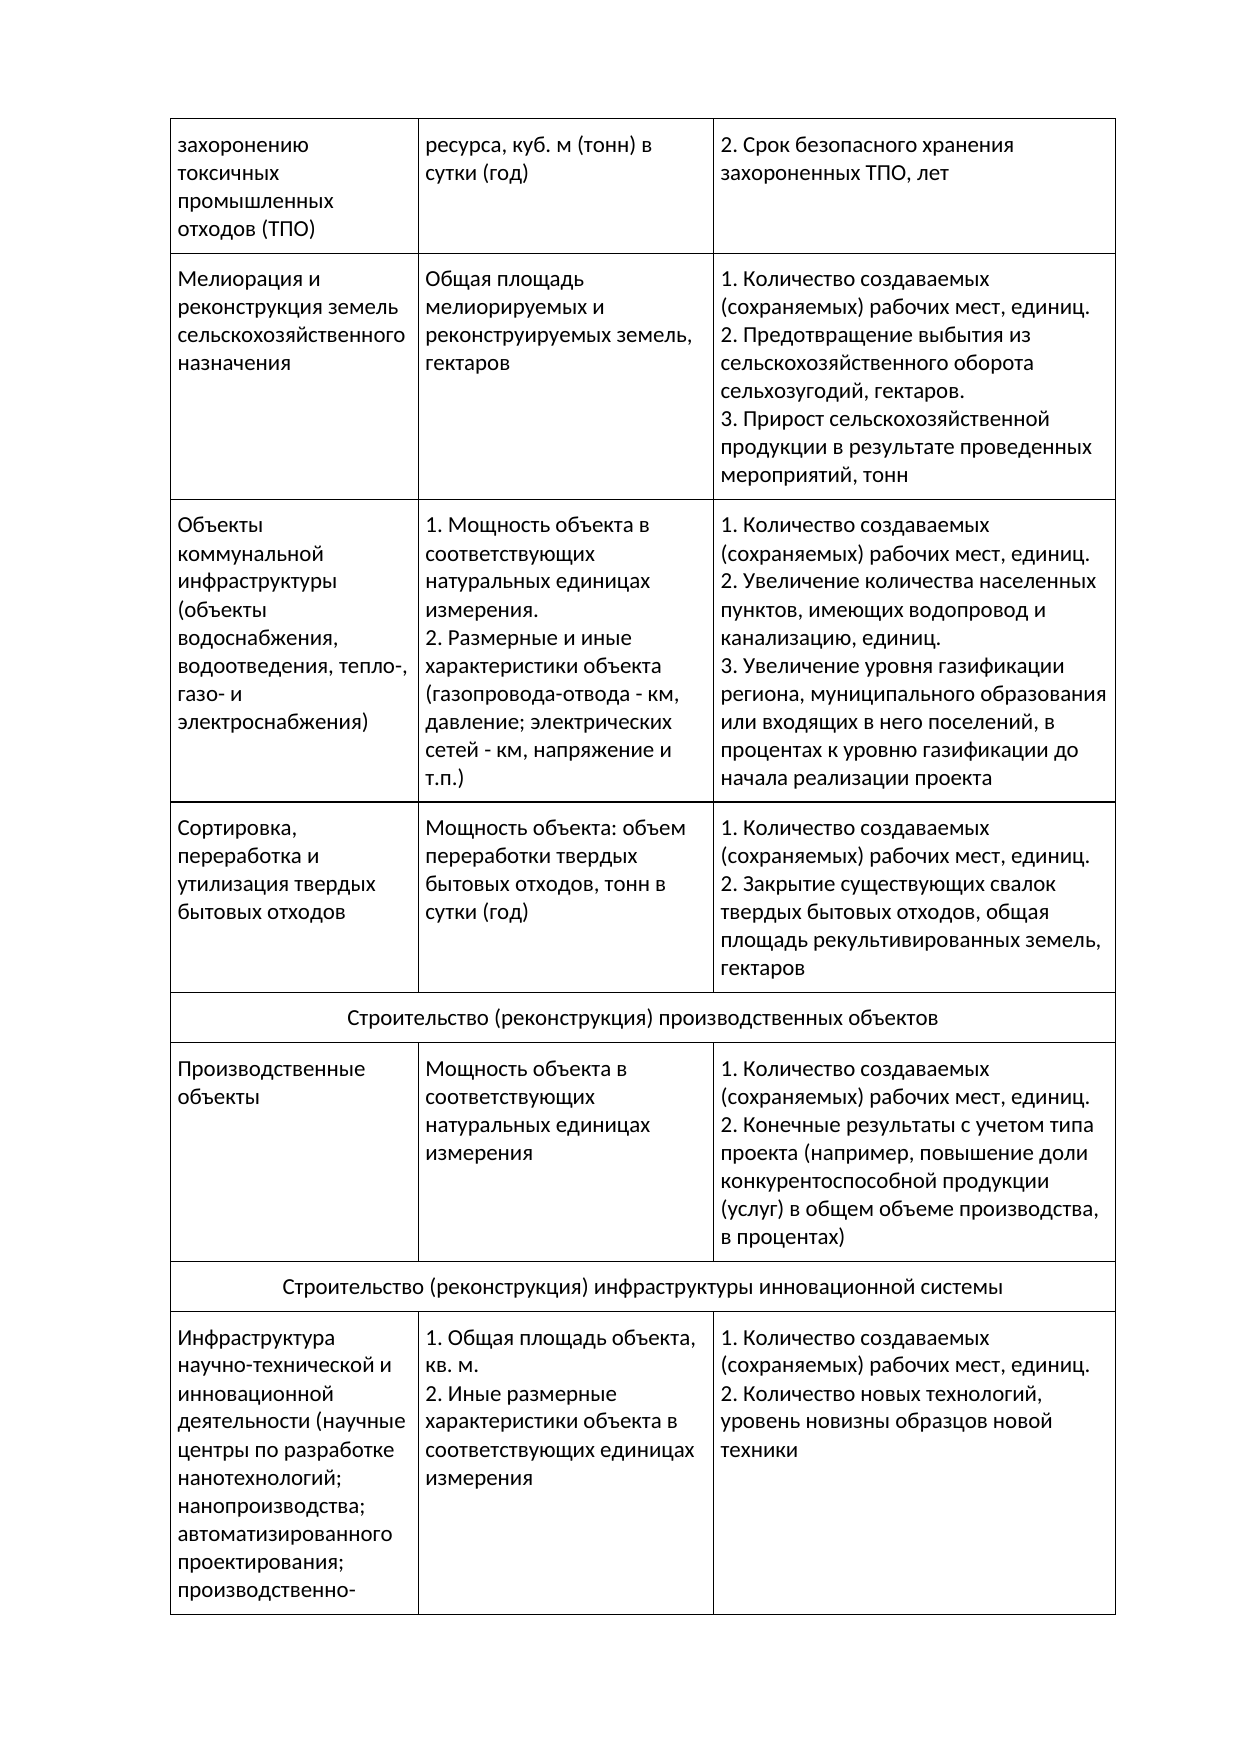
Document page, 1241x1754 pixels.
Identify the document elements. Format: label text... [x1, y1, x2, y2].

table_cell Мощность объекта: объем переработки твердых бытовых отходов, тонн в сутки (год) [419, 803, 713, 992]
table_cell Мощность объекта в соответствующих натуральных единицах измерения [419, 1043, 713, 1261]
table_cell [419, 1312, 713, 1613]
table_cell Производственные объекты [171, 1043, 418, 1261]
table_cell Мелиорация и реконструкция земель сельскохозяйственного назначения [171, 254, 418, 499]
table_cell Строительство (реконструкция) инфраструктуры инновационной системы [171, 1262, 1115, 1311]
table_cell 1. Количество создаваемых (сохраняемых) рабочих мест, единиц. 2. Конечные результаты с учетом типа проекта (например, повышение доли конкурентоспособной продукции (услуг) в общем объеме производства, в процентах) [714, 1043, 1115, 1261]
table_cell Сортировка, переработка и утилизация твердых бытовых отходов [171, 803, 418, 992]
table_cell 1. Мощность объекта в соответствующих натуральных единицах измерения. 2. Размерные и иные характеристики объекта (газопровода-отвода - км, давление; электрических сетей - км, напряжение и т.п.) [419, 500, 713, 801]
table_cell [171, 1312, 418, 1613]
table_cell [714, 1312, 1115, 1613]
table_cell 1. Количество создаваемых (сохраняемых) рабочих мест, единиц. 2. Предотвращение выбытия из сельскохозяйственного оборота сельхозугодий, гектаров. 3. Прирост сельскохозяйственной продукции в результате проведенных мероприятий, тонн [714, 254, 1115, 499]
table_cell 1. Количество создаваемых (сохраняемых) рабочих мест, единиц. 2. Увеличение количества населенных пунктов, имеющих водопровод и канализацию, единиц. 3. Увеличение уровня газификации региона, муниципального образования или входящих в него поселений, в процентах к уровню газификации до начала реализации проекта [714, 500, 1115, 801]
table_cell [714, 119, 1115, 252]
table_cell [419, 119, 713, 252]
table_cell Объекты коммунальной инфраструктуры (объекты водоснабжения, водоотведения, тепло-, газо- и электроснабжения) [171, 500, 418, 801]
table_cell 1. Количество создаваемых (сохраняемых) рабочих мест, единиц. 2. Закрытие существующих свалок твердых бытовых отходов, общая площадь рекультивированных земель, гектаров [714, 803, 1115, 992]
table_cell Общая площадь мелиорируемых и реконструируемых земель, гектаров [419, 254, 713, 499]
table_cell Строительство (реконструкция) производственных объектов [171, 993, 1115, 1042]
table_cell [171, 119, 418, 252]
